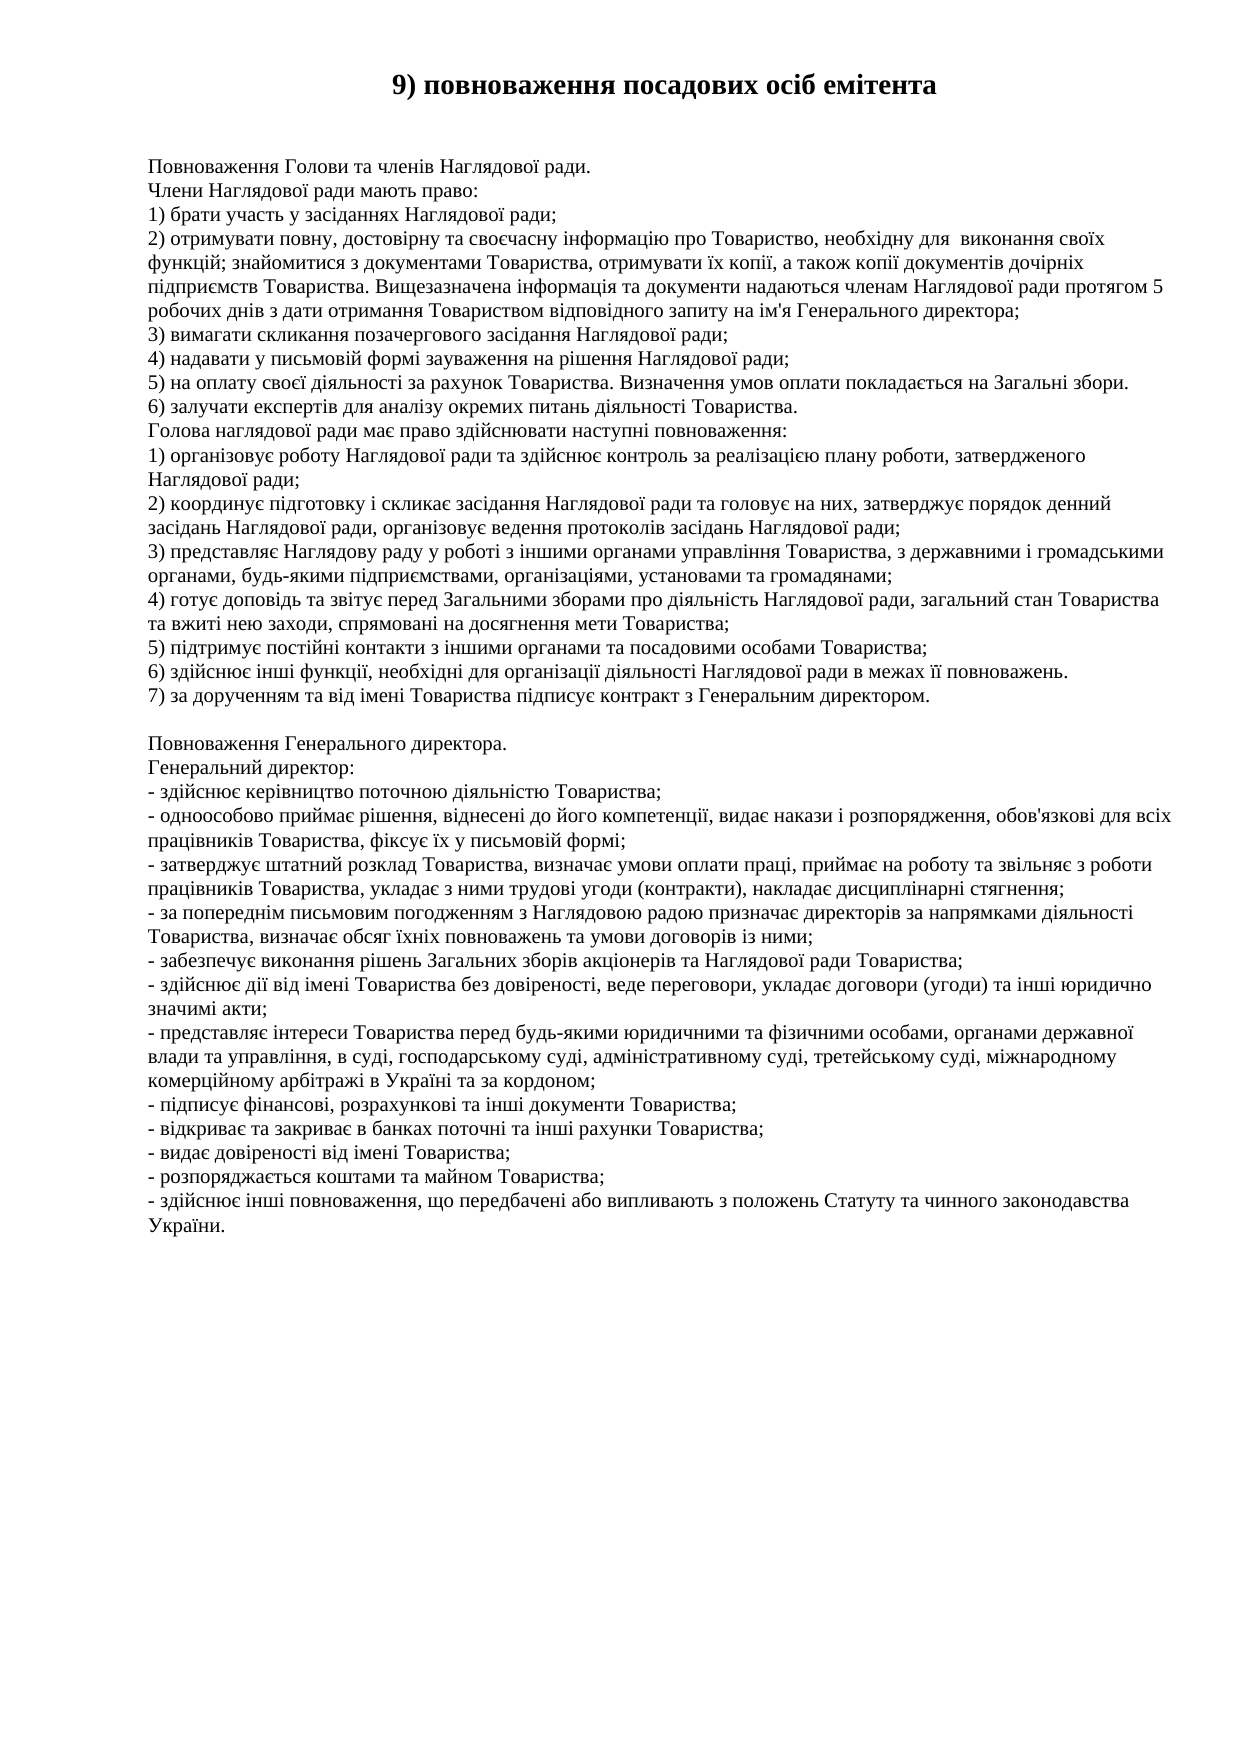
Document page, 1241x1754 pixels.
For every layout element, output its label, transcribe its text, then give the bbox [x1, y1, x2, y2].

text Члени Наглядової ради мають право: [148, 178, 1181, 202]
text 9) повноваження посадових осіб емітента [148, 67, 1181, 101]
text Повноваження Голови та членів Наглядової ради. [148, 154, 1181, 178]
text 3) представляє Наглядову раду у роботі з іншими органами управління Товариства, з державними і громадськими органами, будь-якими підприємствами, організаціями, установами та громадянами; [148, 539, 1181, 587]
text - затверджує штатний розклад Товариства, визначає умови оплати праці, приймає на роботу та звільняє з роботи працівників Товариства, укладає з ними трудові угоди (контракти), накладає дисциплінарні стягнення; [148, 852, 1181, 900]
text 4) готує доповідь та звітує перед Загальними зборами про діяльність Наглядової ради, загальний стан Товариства та вжиті нею заходи, спрямовані на досягнення мети Товариства; [148, 587, 1181, 635]
text 6) здійснює інші функції, необхідні для організації діяльності Наглядової ради в межах її повноважень. [148, 659, 1181, 683]
text 3) вимагати скликання позачергового засідання Наглядової ради; [148, 322, 1181, 346]
text - представляє інтереси Товариства перед будь-якими юридичними та фізичними особами, органами державної влади та управління, в суді, господарському суді, адміністративному суді, третейському суді, міжнародному комерційному арбітражі в Україні та за кордоном; [148, 1020, 1181, 1092]
text Генеральний директор: [148, 755, 1181, 779]
text - здійснює керівництво поточною діяльністю Товариства; [148, 779, 1181, 803]
text - одноособово приймає рішення, віднесені до його компетенції, видає накази і розпорядження, обов'язкові для всіх працівників Товариства, фіксує їх у письмовій формі; [148, 803, 1181, 852]
text Голова наглядової ради має право здійснювати наступні повноваження: [148, 418, 1181, 442]
text 7) за дорученням та від імені Товариства підписує контракт з Генеральним директором. [148, 683, 1181, 707]
text - здійснює дії від імені Товариства без довіреності, веде переговори, укладає договори (угоди) та інші юридично значимі акти; [148, 972, 1181, 1020]
text - відкриває та закриває в банках поточні та інші рахунки Товариства; [148, 1116, 1181, 1140]
text 5) підтримує постійні контакти з іншими органами та посадовими особами Товариства; [148, 635, 1181, 659]
text 2) координує підготовку і скликає засідання Наглядової ради та головує на них, затверджує порядок денний засідань Наглядової ради, організовує ведення протоколів засідань Наглядової ради; [148, 491, 1181, 539]
text 1) брати участь у засіданнях Наглядової ради; [148, 202, 1181, 226]
text - підписує фінансові, розрахункові та інші документи Товариства; [148, 1092, 1181, 1116]
text 5) на оплату своєї діяльності за рахунок Товариства. Визначення умов оплати покладається на Загальні збори. [148, 370, 1181, 394]
text - за попереднім письмовим погодженням з Наглядовою радою призначає директорів за напрямками діяльності Товариства, визначає обсяг їхніх повноважень та умови договорів із ними; [148, 900, 1181, 948]
text - здійснює інші повноваження, що передбачені або випливають з положень Статуту та чинного законодавства України. [148, 1188, 1181, 1237]
text - розпоряджається коштами та майном Товариства; [148, 1164, 1181, 1188]
text 4) надавати у письмовій формі зауваження на рішення Наглядової ради; [148, 346, 1181, 370]
text - забезпечує виконання рішень Загальних зборів акціонерів та Наглядової ради Товариства; [148, 948, 1181, 972]
text 2) отримувати повну, достовірну та своєчасну інформацію про Товариство, необхідну для виконання своїх функцій; знайомитися з документами Товариства, отримувати їх копії, а також копії документів дочірніх підприємств Товариства. Вищезазначена інформація та документи надаються членам Наглядової ради протягом 5 робочих днів з дати отримання Товариством відповідного запиту на ім'я Генерального директора; [148, 226, 1181, 322]
text Повноваження Генерального директора. [148, 731, 1181, 755]
text - видає довіреності від імені Товариства; [148, 1140, 1181, 1164]
text 1) організовує роботу Наглядової ради та здійснює контроль за реалізацією плану роботи, затвердженого Наглядової ради; [148, 442, 1181, 491]
text 6) залучати експертів для аналізу окремих питань діяльності Товариства. [148, 394, 1181, 418]
